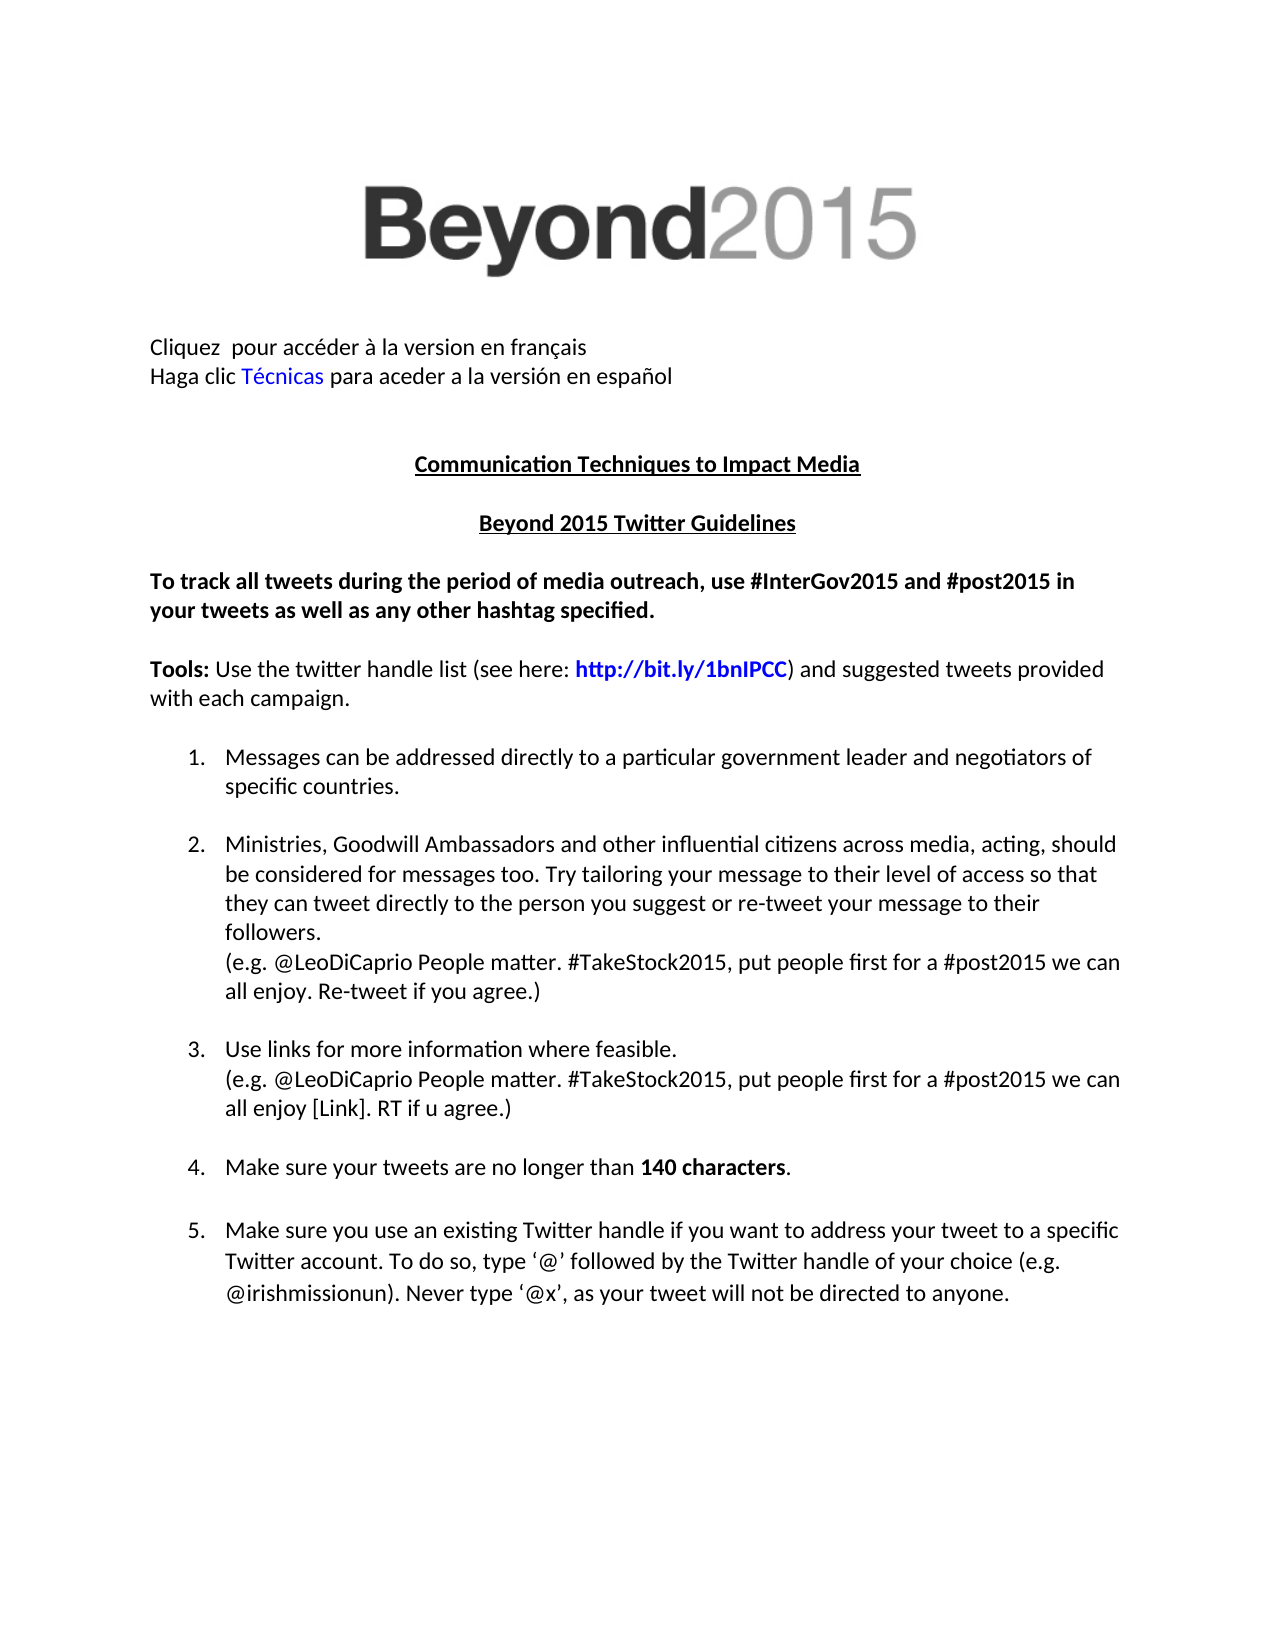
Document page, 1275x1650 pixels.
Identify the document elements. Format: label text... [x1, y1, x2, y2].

list Use links for more information where feasible. [187, 1034, 1125, 1064]
text To track all tweets during the period of media outreach, use #InterGov2015 and #post2015 in your tweets as well as any other hashtag specified. [150, 566, 1125, 625]
text Cliquez ici pour accéder à la version en français [150, 332, 1125, 361]
text Beyond 2015 Twitter Guidelines [150, 508, 1125, 537]
picture [337, 150, 938, 303]
list Ministries, Goodwill Ambassadors and other influential citizens across media, acting, should be considered for messages too. Try tailoring your message to their level of access so that they can tweet directly to the person you suggest or re-tweet your message to their followers. [187, 829, 1125, 947]
list (e.g. @LeoDiCaprio People matter. #TakeStock2015, put people first for a #post2015 we can all enjoy [Link]. RT if u agree.) [225, 1064, 1125, 1122]
list Make sure your tweets are no longer than 140 characters. [187, 1152, 1125, 1181]
text Communication Techniques to Impact Media [150, 449, 1125, 478]
list Messages can be addressed directly to a particular government leader and negotiators of specific countries. [187, 742, 1125, 800]
list Make sure you use an existing Twitter handle if you want to address your tweet to a specific Twitter account. To do so, type ‘@’ followed by the Twitter handle of your choice (e.g. @irishmissionun). Never type ‘@x’, as your tweet will not be directed to anyone. [187, 1215, 1125, 1307]
list (e.g. @LeoDiCaprio People matter. #TakeStock2015, put people first for a #post2015 we can all enjoy. Re-tweet if you agree.) [225, 947, 1125, 1005]
text Haga clic aquí para aceder a la versión en español [150, 361, 1125, 391]
text Tools: Use the twitter handle list (see here: http://bit.ly/1bnIPCC) and suggested tweets provided with each campaign. [150, 654, 1125, 712]
